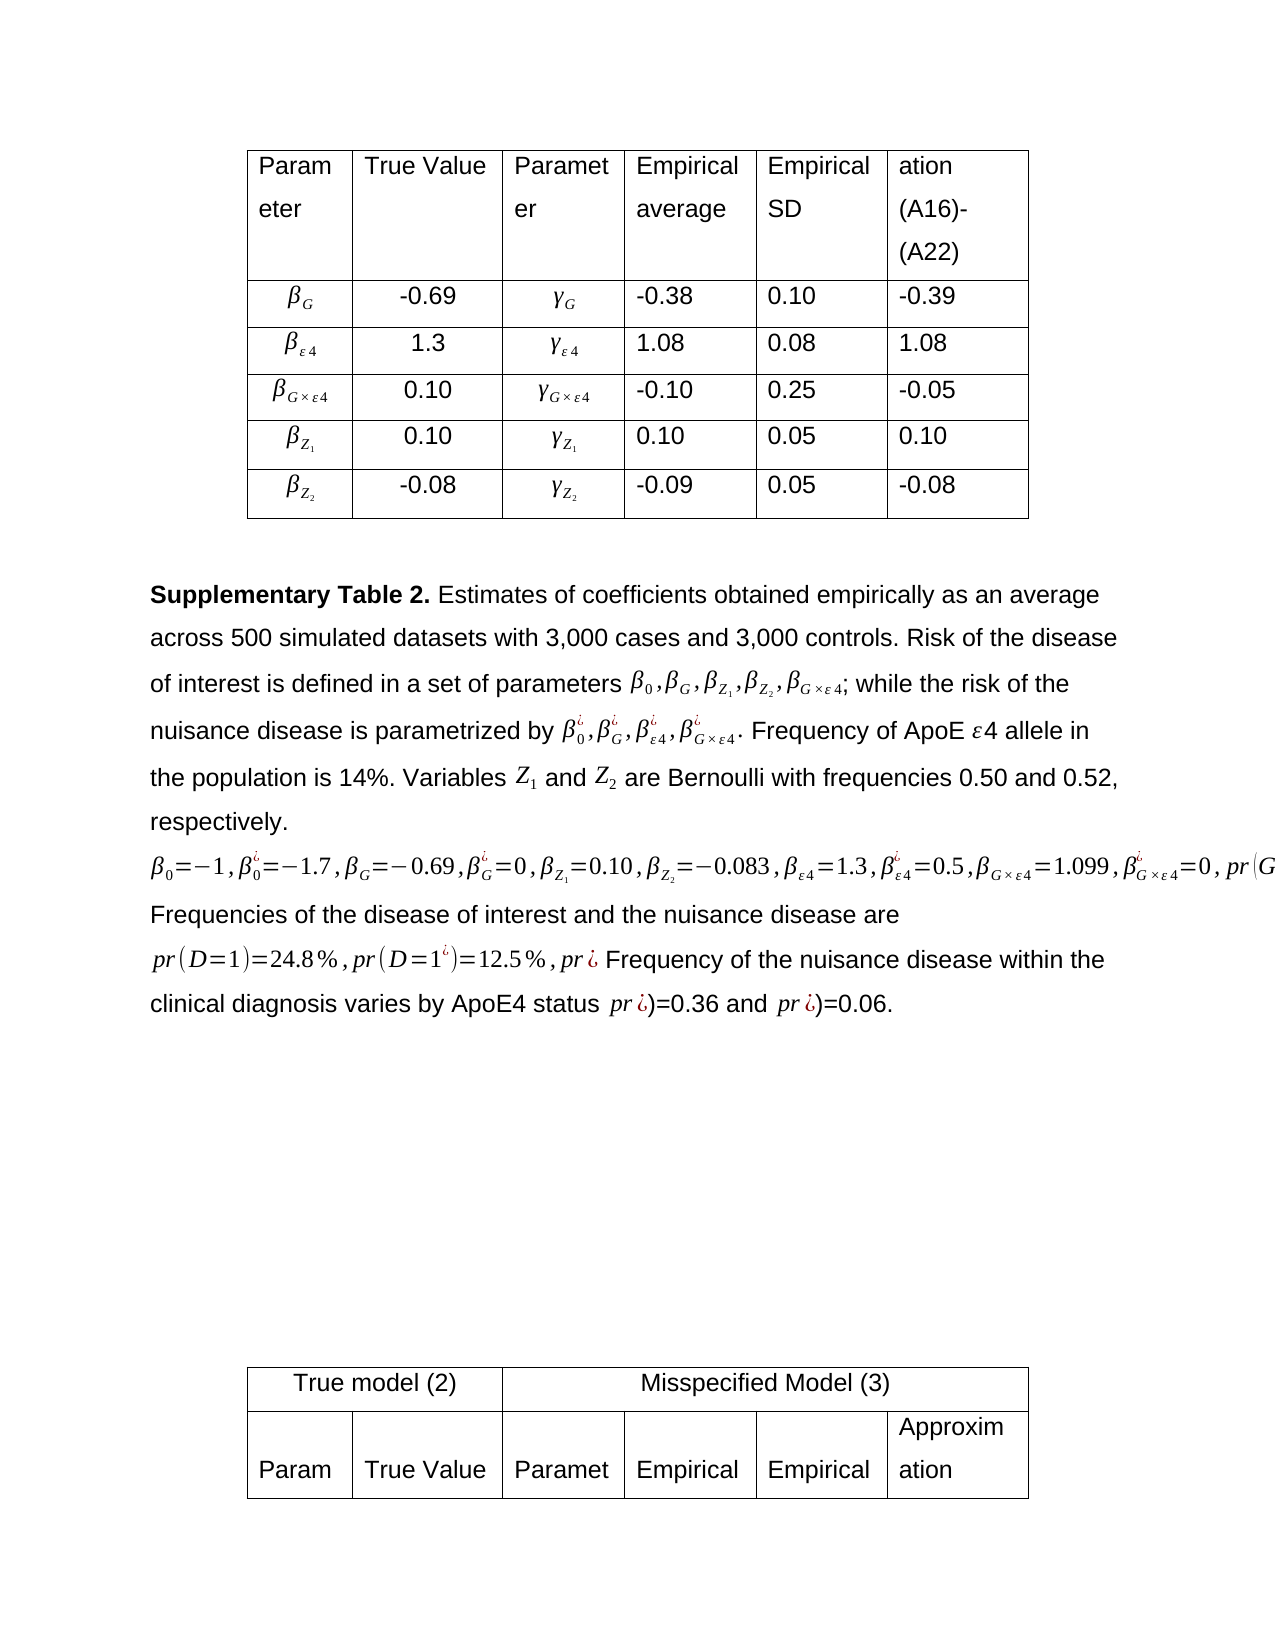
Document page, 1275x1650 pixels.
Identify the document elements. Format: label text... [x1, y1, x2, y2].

table_cell [248, 470, 352, 518]
table_cell -0.08 [888, 470, 1028, 518]
table_cell 0.25 [757, 375, 887, 420]
table_cell [248, 421, 352, 469]
table_cell -0.39 [888, 281, 1028, 327]
table_cell [503, 375, 624, 420]
table_header True model (2) [248, 1368, 502, 1411]
table_cell 0.05 [757, 421, 887, 469]
table_cell Parameter [503, 151, 624, 280]
table_cell True Value [353, 151, 502, 280]
table_cell 0.10 [353, 421, 502, 469]
table_cell 1.08 [888, 328, 1028, 374]
table_cell 0.10 [757, 281, 887, 327]
table_cell -0.05 [888, 375, 1028, 420]
table_cell True Value [353, 1412, 502, 1498]
table_cell 1.08 [625, 328, 756, 374]
table_cell [248, 375, 352, 420]
table_cell 0.08 [757, 328, 887, 374]
table_cell 0.05 [757, 470, 887, 518]
table_cell [503, 470, 624, 518]
table_cell [503, 421, 624, 469]
text Supplementary Table 2. Estimates of coefficients obtained empirically as an average across 500 simulated datasets with 3,000 cases and 3,000 controls. Risk of the disease of interest is defined in a set of parameters ; while the risk of the nuisance disease is parametrized by Frequency of ApoE 4 allele in the population is 14%. Variables and are Bernoulli with frequencies 0.50 and 0.52, respectively. Frequencies of the disease of interest and the nuisance disease are Frequency of the nuisance disease within the clinical diagnosis varies by ApoE4 status )=0.36 and )=0.06. [150, 580, 1125, 1018]
table_cell -0.69 [353, 281, 502, 327]
table_cell Empirical SD [757, 1412, 887, 1498]
table_cell [503, 281, 624, 327]
table_cell -0.09 [625, 470, 756, 518]
table_cell [248, 281, 352, 327]
table_cell [503, 328, 624, 374]
table_header Misspecified Model (3) [503, 1368, 1028, 1411]
table_cell [248, 328, 352, 374]
table_cell Parameter [248, 151, 352, 280]
table_cell Parameter [503, 1412, 624, 1498]
table_cell Empirical SD [757, 151, 887, 280]
table_cell -0.08 [353, 470, 502, 518]
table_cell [888, 151, 1028, 280]
table_cell 0.10 [625, 421, 756, 469]
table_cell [888, 1412, 1028, 1498]
table_cell 0.10 [353, 375, 502, 420]
table_cell Empirical average [625, 151, 756, 280]
table_cell -0.38 [625, 281, 756, 327]
table_cell 1.3 [353, 328, 502, 374]
table_cell -0.10 [625, 375, 756, 420]
table_cell Empirical average [625, 1412, 756, 1498]
table_cell 0.10 [888, 421, 1028, 469]
table_cell Parameter [248, 1412, 352, 1498]
